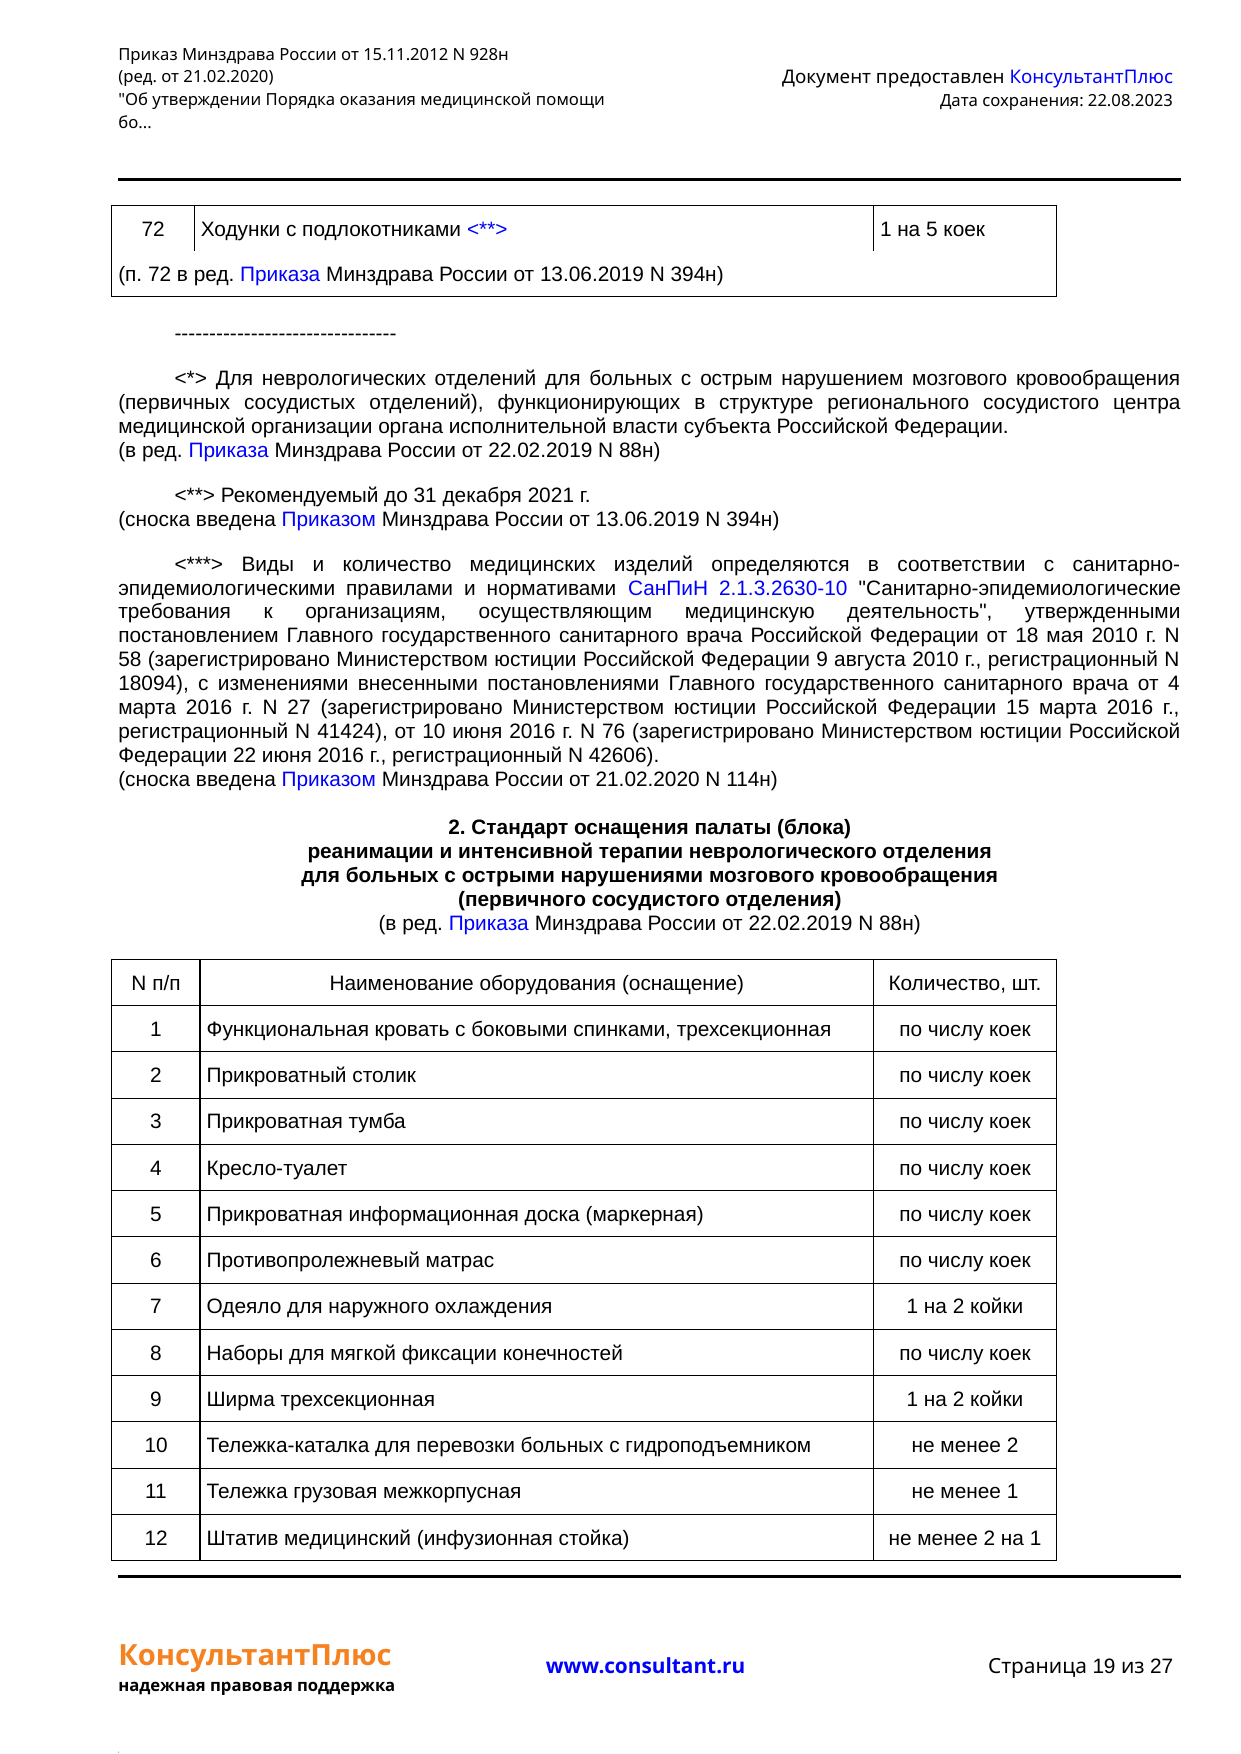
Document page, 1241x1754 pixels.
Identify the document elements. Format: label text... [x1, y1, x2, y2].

table_header Количество, шт. [874, 960, 1056, 1005]
table_cell не менее 2 [874, 1422, 1056, 1467]
title 2. Стандарт оснащения палаты (блока) [118, 815, 1181, 839]
table_cell Тележка-каталка для перевозки больных с гидроподъемником [201, 1422, 873, 1467]
table_cell 2 [112, 1052, 199, 1097]
table_cell 1 [112, 1006, 199, 1051]
table_cell 3 [112, 1099, 199, 1144]
text (в ред. Приказа Минздрава России от 22.02.2019 N 88н) [118, 911, 1181, 935]
table_cell Ширма трехсекционная [201, 1376, 873, 1421]
table_cell по числу коек [874, 1145, 1056, 1190]
table_cell Одеяло для наружного охлаждения [201, 1284, 873, 1329]
table_cell 1 на 5 коек [874, 206, 1056, 251]
text <**> Рекомендуемый до 31 декабря 2021 г. [118, 483, 1181, 507]
table_cell по числу коек [874, 1191, 1056, 1236]
title для больных с острыми нарушениями мозгового кровообращения [118, 863, 1181, 887]
table_cell 5 [112, 1191, 199, 1236]
text (сноска введена Приказом Минздрава России от 13.06.2019 N 394н) [118, 507, 1181, 531]
table_cell по числу коек [874, 1330, 1056, 1375]
table_cell 1 на 2 койки [874, 1284, 1056, 1329]
table_cell Функциональная кровать с боковыми спинками, трехсекционная [201, 1006, 873, 1051]
text <***> Виды и количество медицинских изделий определяются в соответствии с санитарно-эпидемиологическими правилами и нормативами СанПиН 2.1.3.2630-10 "Санитарно-эпидемиологические требования к организациям, осуществляющим медицинскую деятельность", утвержденными постановлением Главного государственного санитарного врача Российской Федерации от 18 мая 2010 г. N 58 (зарегистрировано Министерством юстиции Российской Федерации 9 августа 2010 г., регистрационный N 18094), с изменениями внесенными постановлениями Главного государственного санитарного врача от 4 марта 2016 г. N 27 (зарегистрировано Министерством юстиции Российской Федерации 15 марта 2016 г., регистрационный N 41424), от 10 июня 2016 г. N 76 (зарегистрировано Министерством юстиции Российской Федерации 22 июня 2016 г., регистрационный N 42606). [118, 551, 1181, 767]
title (первичного сосудистого отделения) [118, 887, 1181, 911]
table_cell 72 [112, 206, 194, 251]
table_cell по числу коек [874, 1237, 1056, 1282]
table_cell по числу коек [874, 1099, 1056, 1144]
table_cell Кресло-туалет [201, 1145, 873, 1190]
table_cell Наборы для мягкой фиксации конечностей [201, 1330, 873, 1375]
table_cell по числу коек [874, 1052, 1056, 1097]
table_cell Тележка грузовая межкорпусная [201, 1469, 873, 1514]
table_cell 11 [112, 1469, 199, 1514]
table_cell 8 [112, 1330, 199, 1375]
text -------------------------------- [118, 321, 1181, 345]
table_cell (п. 72 в ред. Приказа Минздрава России от 13.06.2019 N 394н) [112, 251, 1056, 296]
table_cell 10 [112, 1422, 199, 1467]
table_cell 4 [112, 1145, 199, 1190]
table_cell 6 [112, 1237, 199, 1282]
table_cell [874, 1515, 1056, 1560]
text <*> Для неврологических отделений для больных с острым нарушением мозгового кровообращения (первичных сосудистых отделений), функционирующих в структуре регионального сосудистого центра медицинской организации органа исполнительной власти субъекта Российской Федерации. [118, 366, 1181, 438]
text (в ред. Приказа Минздрава России от 22.02.2019 N 88н) [118, 438, 1181, 462]
table_cell 7 [112, 1284, 199, 1329]
table_cell по числу коек [874, 1006, 1056, 1051]
table_header N п/п [112, 960, 199, 1005]
table_cell Прикроватная тумба [201, 1099, 873, 1144]
table_cell Противопролежневый матрас [201, 1237, 873, 1282]
table_header Наименование оборудования (оснащение) [201, 960, 873, 1005]
table_cell Прикроватный столик [201, 1052, 873, 1097]
table_cell Ходунки с подлокотниками <**> [195, 206, 873, 251]
text (сноска введена Приказом Минздрава России от 21.02.2020 N 114н) [118, 767, 1181, 791]
table_cell 12 [112, 1515, 199, 1560]
table_cell Прикроватная информационная доска (маркерная) [201, 1191, 873, 1236]
table_cell 1 на 2 койки [874, 1376, 1056, 1421]
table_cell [201, 1515, 873, 1560]
title реанимации и интенсивной терапии неврологического отделения [118, 839, 1181, 863]
table_cell не менее 1 [874, 1469, 1056, 1514]
table_cell 9 [112, 1376, 199, 1421]
